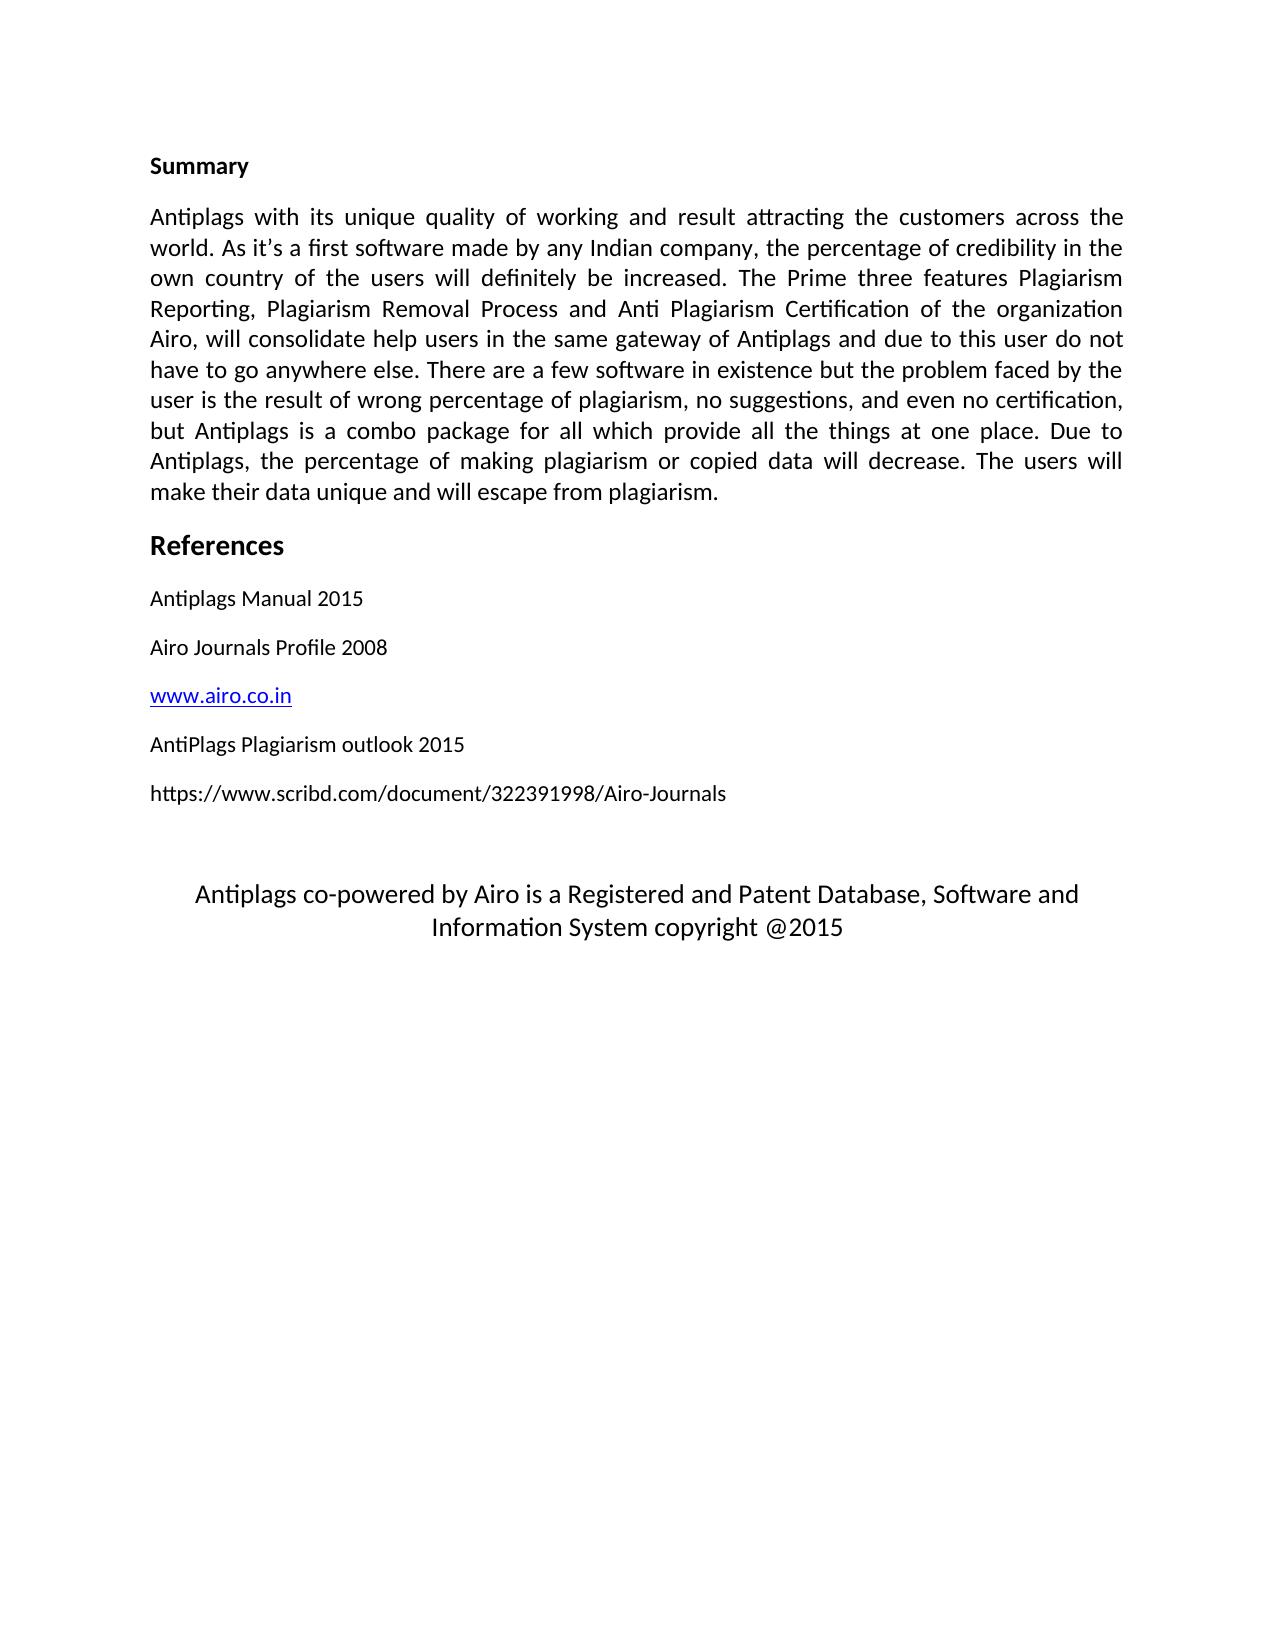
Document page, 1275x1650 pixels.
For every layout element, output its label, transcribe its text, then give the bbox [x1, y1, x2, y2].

text References [150, 527, 1125, 563]
text AntiPlags Plagiarism outlook 2015 [150, 730, 1125, 758]
text Airo Journals Profile 2008 [150, 633, 1125, 661]
text Summary [150, 150, 1125, 181]
text Antiplags with its unique quality of working and result attracting the customers across the world. As it’s a first software made by any Indian company, the percentage of credibility in the own country of the users will definitely be increased. The Prime three features Plagiarism Reporting, Plagiarism Removal Process and Anti Plagiarism Certification of the organization Airo, will consolidate help users in the same gateway of Antiplags and due to this user do not have to go anywhere else. There are a few software in existence but the problem faced by the user is the result of wrong percentage of plagiarism, no suggestions, and even no certification, but Antiplags is a combo package for all which provide all the things at one place. Due to Antiplags, the percentage of making plagiarism or copied data will decrease. The users will make their data unique and will escape from plagiarism. [150, 201, 1125, 507]
text https://www.scribd.com/document/322391998/Airo-Journals [150, 779, 1125, 807]
text Antiplags co-powered by Airo is a Registered and Patent Database, Software and Information System copyright @2015 [150, 877, 1125, 943]
text Antiplags Manual 2015 [150, 584, 1125, 612]
text www.airo.co.in [150, 682, 1125, 709]
